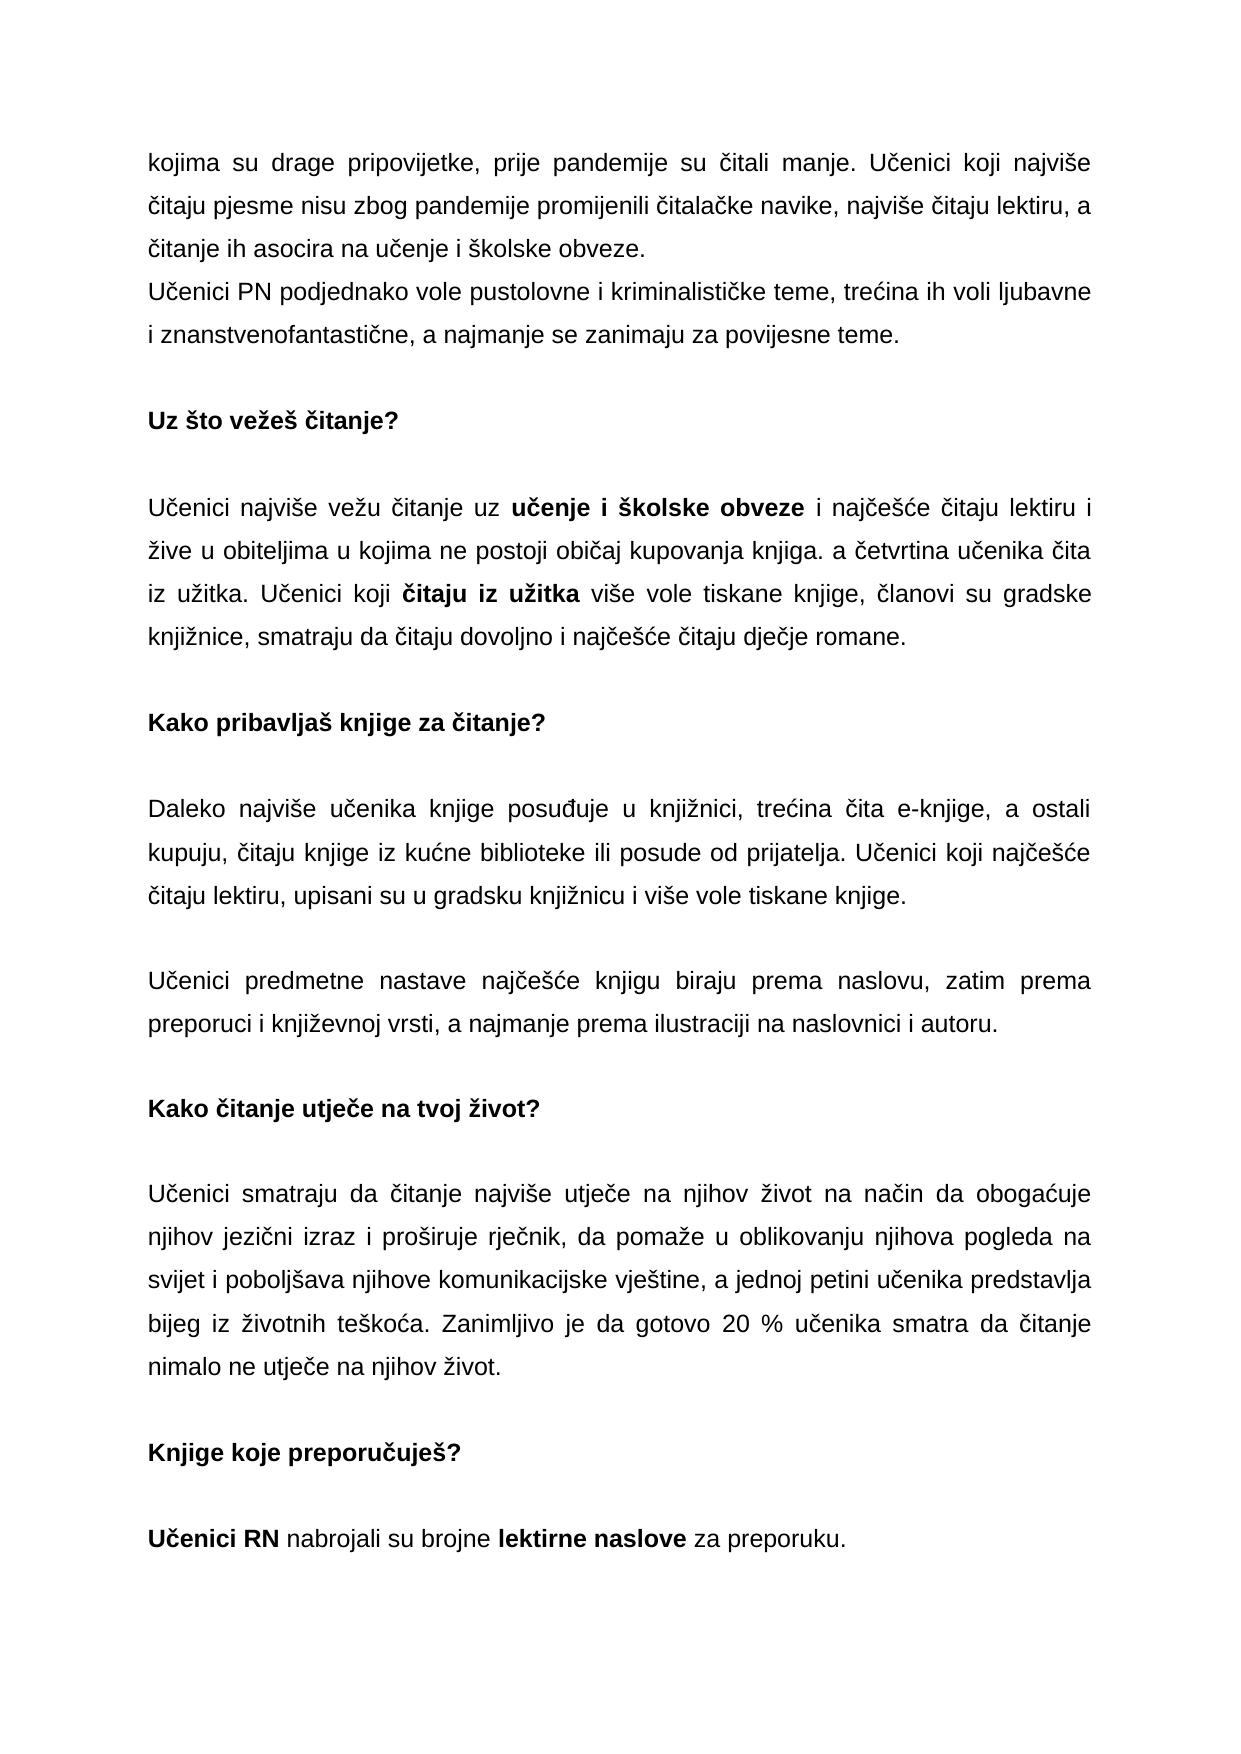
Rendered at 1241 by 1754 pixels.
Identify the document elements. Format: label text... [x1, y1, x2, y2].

text Daleko najviše učenika knjige posuđuje u knjižnici, trećina čita e-knjige, a ostali kupuju, čitaju knjige iz kućne biblioteke ili posude od prijatelja. Učenici koji najčešće čitaju lektiru, upisani su u gradsku knjižnicu i više vole tiskane knjige. [148, 794, 1093, 909]
text Učenici smatraju da čitanje najviše utječe na njihov život na način da obogaćuje njihov jezični izraz i proširuje rječnik, da pomaže u oblikovanju njihova pogleda na svijet i poboljšava njihove komunikacijske vještine, a jednoj petini učenika predstavlja bijeg iz životnih teškoća. Zanimljivo je da gotovo 20 % učenika smatra da čitanje nimalo ne utječe na njihov život. [148, 1179, 1093, 1380]
text Knjige koje preporučuješ? [148, 1438, 1093, 1467]
text Učenici RN nabrojali su brojne lektirne naslove za preporuku. [148, 1524, 1093, 1553]
text Kako pribavljaš knjige za čitanje? [148, 708, 1093, 737]
text Učenici PN podjednako vole pustolovne i kriminalističke teme, trećina ih voli ljubavne i znanstvenofantastične, a najmanje se zanimaju za povijesne teme. [148, 277, 1093, 349]
text Učenici najviše vežu čitanje uz učenje i školske obveze i najčešće čitaju lektiru i žive u obiteljima u kojima ne postoji običaj kupovanja knjiga. a četvrtina učenika čita iz užitka. Učenici koji čitaju iz užitka više vole tiskane knjige, članovi su gradske knjižnice, smatraju da čitaju dovoljno i najčešće čitaju dječje romane. [148, 493, 1093, 651]
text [148, 148, 1093, 263]
text Uz što vežeš čitanje? [148, 406, 1093, 435]
text Učenici predmetne nastave najčešće knjigu biraju prema naslovu, zatim prema preporuci i književnoj vrsti, a najmanje prema ilustraciji na naslovnici i autoru. [148, 966, 1093, 1038]
text Kako čitanje utječe na tvoj život? [148, 1094, 1093, 1123]
